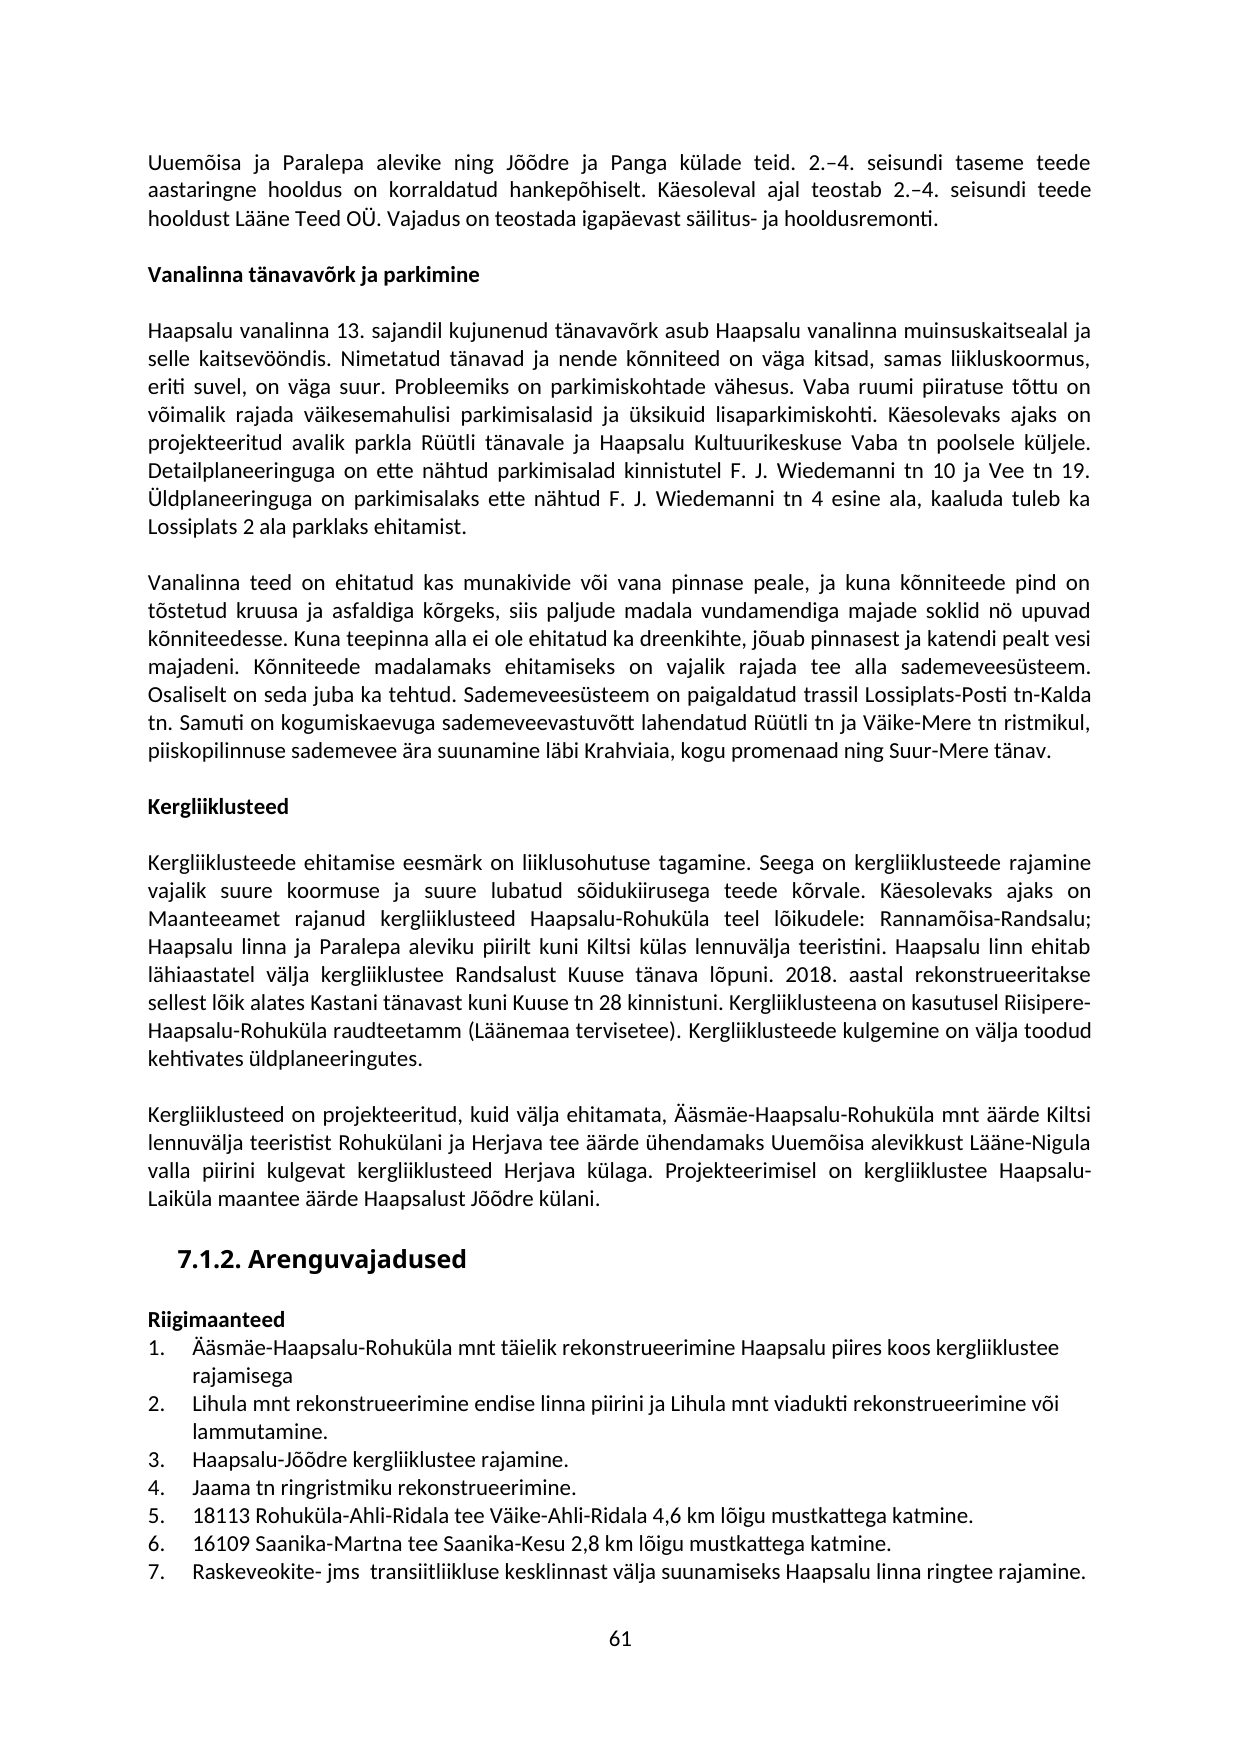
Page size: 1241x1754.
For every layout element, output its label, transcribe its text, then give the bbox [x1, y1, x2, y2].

list Haapsalu-Jõõdre kergliiklustee rajamine. [148, 1445, 1093, 1473]
list Lihula mnt rekonstrueerimine endise linna piirini ja Lihula mnt viadukti rekonstrueerimine või lammutamine. [148, 1389, 1093, 1445]
text Haapsalu vanalinna 13. sajandil kujunenud tänavavõrk asub Haapsalu vanalinna muinsuskaitsealal ja selle kaitsevööndis. Nimetatud tänavad ja nende kõnniteed on väga kitsad, samas liikluskoormus, eriti suvel, on väga suur. Probleemiks on parkimiskohtade vähesus. Vaba ruumi piiratuse tõttu on võimalik rajada väikesemahulisi parkimisalasid ja üksikuid lisaparkimiskohti. Käesolevaks ajaks on projekteeritud avalik parkla Rüütli tänavale ja Haapsalu Kultuurikeskuse Vaba tn poolsele küljele. Detailplaneeringuga on ette nähtud parkimisalad kinnistutel F. J. Wiedemanni tn 10 ja Vee tn 19. Üldplaneeringuga on parkimisalaks ette nähtud F. J. Wiedemanni tn 4 esine ala, kaaluda tuleb ka Lossiplats 2 ala parklaks ehitamist. [148, 316, 1093, 540]
text Kergliiklusteed on projekteeritud, kuid välja ehitamata, Ääsmäe-Haapsalu-Rohuküla mnt äärde Kiltsi lennuvälja teeristist Rohukülani ja Herjava tee äärde ühendamaks Uuemõisa alevikkust Lääne-Nigula valla piirini kulgevat kergliiklusteed Herjava külaga. Projekteerimisel on kergliiklustee Haapsalu-Laiküla maantee äärde Haapsalust Jõõdre külani. [148, 1100, 1093, 1212]
text Kergliiklusteed [148, 792, 1093, 820]
text Riigimaanteed [148, 1305, 1093, 1333]
list Jaama tn ringristmiku rekonstrueerimine. [148, 1473, 1093, 1501]
list 18113 Rohuküla-Ahli-Ridala tee Väike-Ahli-Ridala 4,6 km lõigu mustkattega katmine. [148, 1501, 1093, 1529]
subtitle 7.1.2. Arenguvajadused [177, 1242, 1093, 1276]
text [148, 148, 1093, 232]
list Ääsmäe-Haapsalu-Rohuküla mnt täielik rekonstrueerimine Haapsalu piires koos kergliiklustee rajamisega [148, 1333, 1093, 1389]
list Raskeveokite- jms transiitliikluse kesklinnast välja suunamiseks Haapsalu linna ringtee rajamine. [148, 1557, 1093, 1585]
text Vanalinna tänavavõrk ja parkimine [148, 260, 1093, 288]
text Vanalinna teed on ehitatud kas munakivide või vana pinnase peale, ja kuna kõnniteede pind on tõstetud kruusa ja asfaldiga kõrgeks, siis paljude madala vundamendiga majade soklid nö upuvad kõnniteedesse. Kuna teepinna alla ei ole ehitatud ka dreenkihte, jõuab pinnasest ja katendi pealt vesi majadeni. Kõnniteede madalamaks ehitamiseks on vajalik rajada tee alla sademeveesüsteem. Osaliselt on seda juba ka tehtud. Sademeveesüsteem on paigaldatud trassil Lossiplats-Posti tn-Kalda tn. Samuti on kogumiskaevuga sademeveevastuvõtt lahendatud Rüütli tn ja Väike-Mere tn ristmikul, piiskopilinnuse sademevee ära suunamine läbi Krahviaia, kogu promenaad ning Suur-Mere tänav. [148, 568, 1093, 764]
text Kergliiklusteede ehitamise eesmärk on liiklusohutuse tagamine. Seega on kergliiklusteede rajamine vajalik suure koormuse ja suure lubatud sõidukiirusega teede kõrvale. Käesolevaks ajaks on Maanteeamet rajanud kergliiklusteed Haapsalu-Rohuküla teel lõikudele: Rannamõisa-Randsalu; Haapsalu linna ja Paralepa aleviku piirilt kuni Kiltsi külas lennuvälja teeristini. Haapsalu linn ehitab lähiaastatel välja kergliiklustee Randsalust Kuuse tänava lõpuni. 2018. aastal rekonstrueeritakse sellest lõik alates Kastani tänavast kuni Kuuse tn 28 kinnistuni. Kergliiklusteena on kasutusel Riisipere-Haapsalu-Rohuküla raudteetamm (Läänemaa tervisetee). Kergliiklusteede kulgemine on välja toodud kehtivates üldplaneeringutes. [148, 848, 1093, 1072]
list 16109 Saanika-Martna tee Saanika-Kesu 2,8 km lõigu mustkattega katmine. [148, 1529, 1093, 1557]
